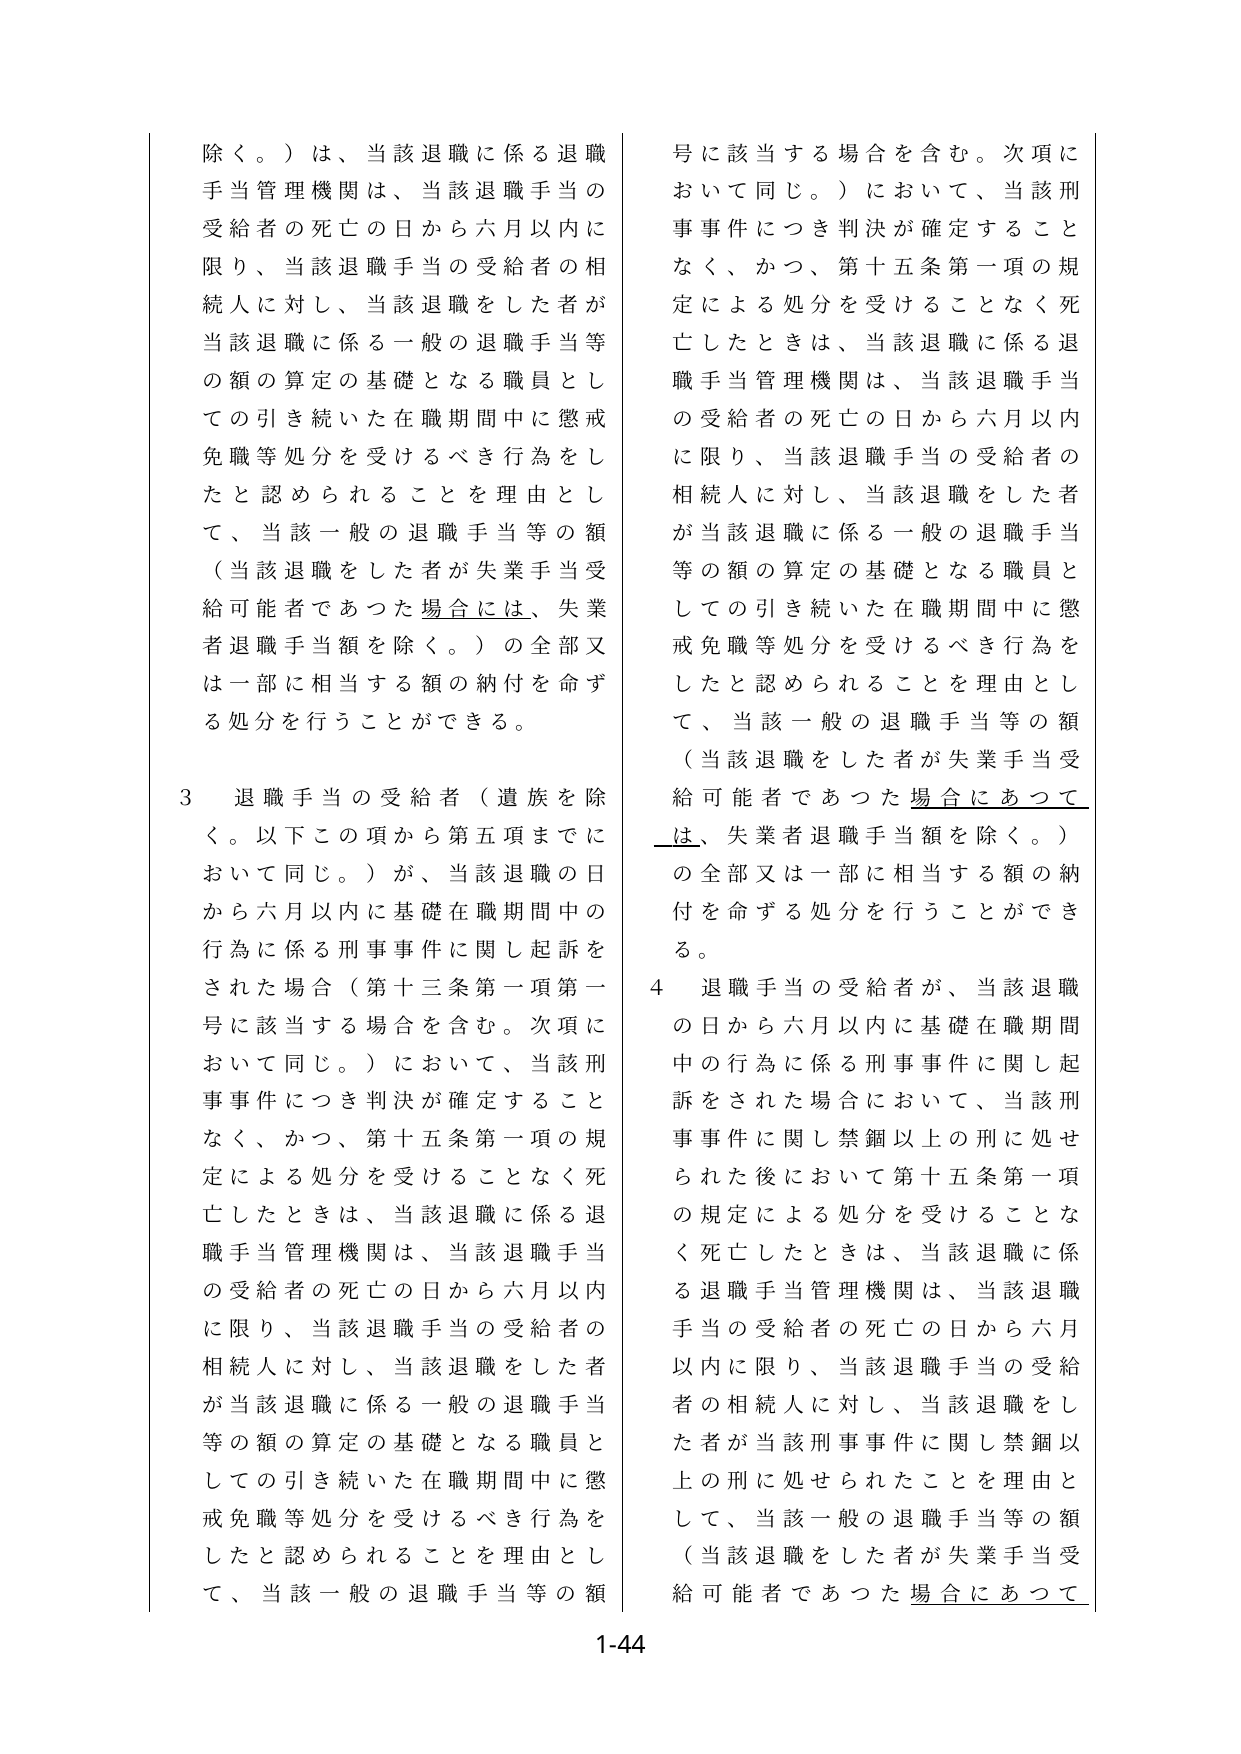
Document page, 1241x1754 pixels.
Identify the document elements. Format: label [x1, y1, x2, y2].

table_cell [150, 133, 622, 1612]
table_cell [623, 133, 1095, 1612]
